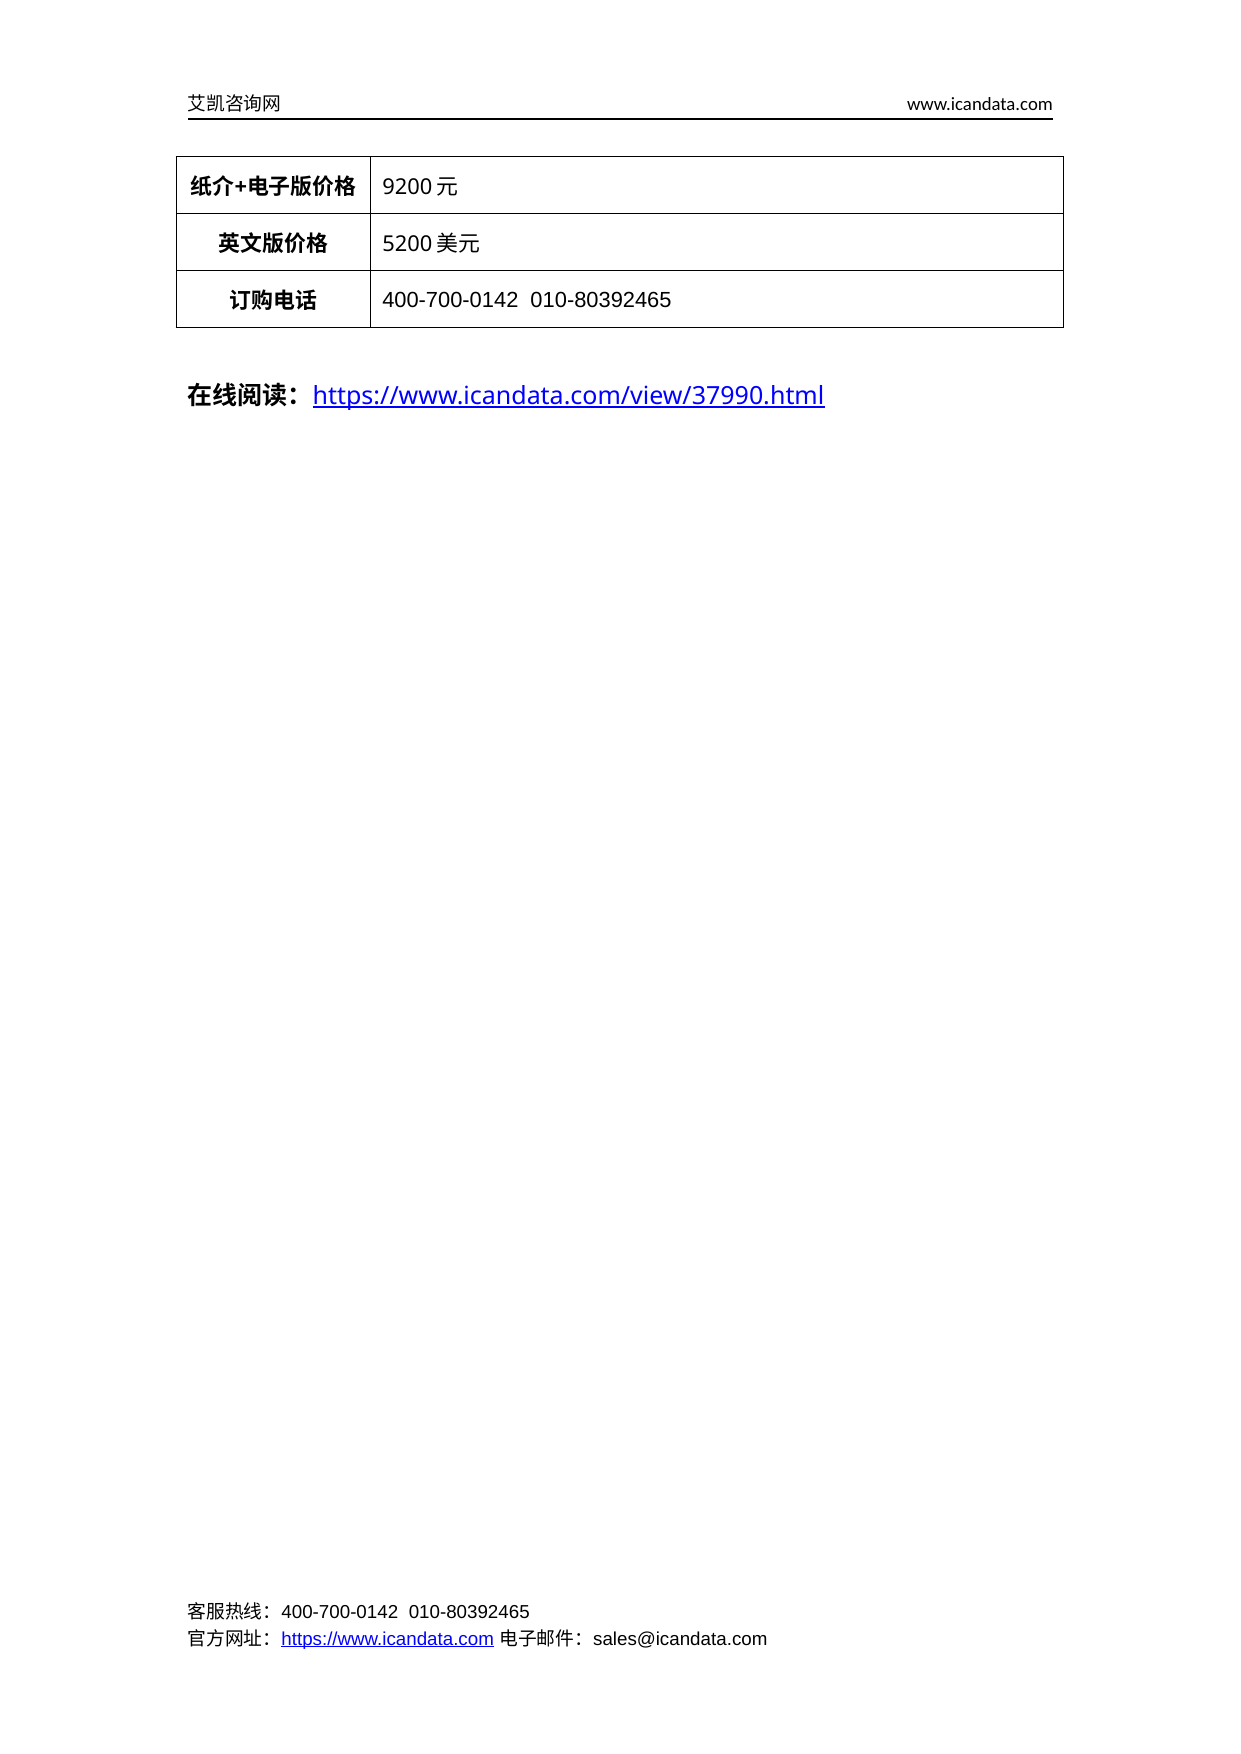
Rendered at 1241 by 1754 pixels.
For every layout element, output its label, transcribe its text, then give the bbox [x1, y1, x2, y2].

table_cell 9200元 [371, 157, 1063, 213]
table_cell 纸介+电子版价格 [177, 157, 370, 213]
table_cell 英文版价格 [177, 214, 370, 270]
table_cell 订购电话 [177, 271, 370, 327]
table_cell 400-700-0142 010-80392465 [371, 271, 1063, 327]
table_cell 5200美元 [371, 214, 1063, 270]
text 在线阅读：https://www.icandata.com/view/37990.html [187, 361, 1053, 426]
